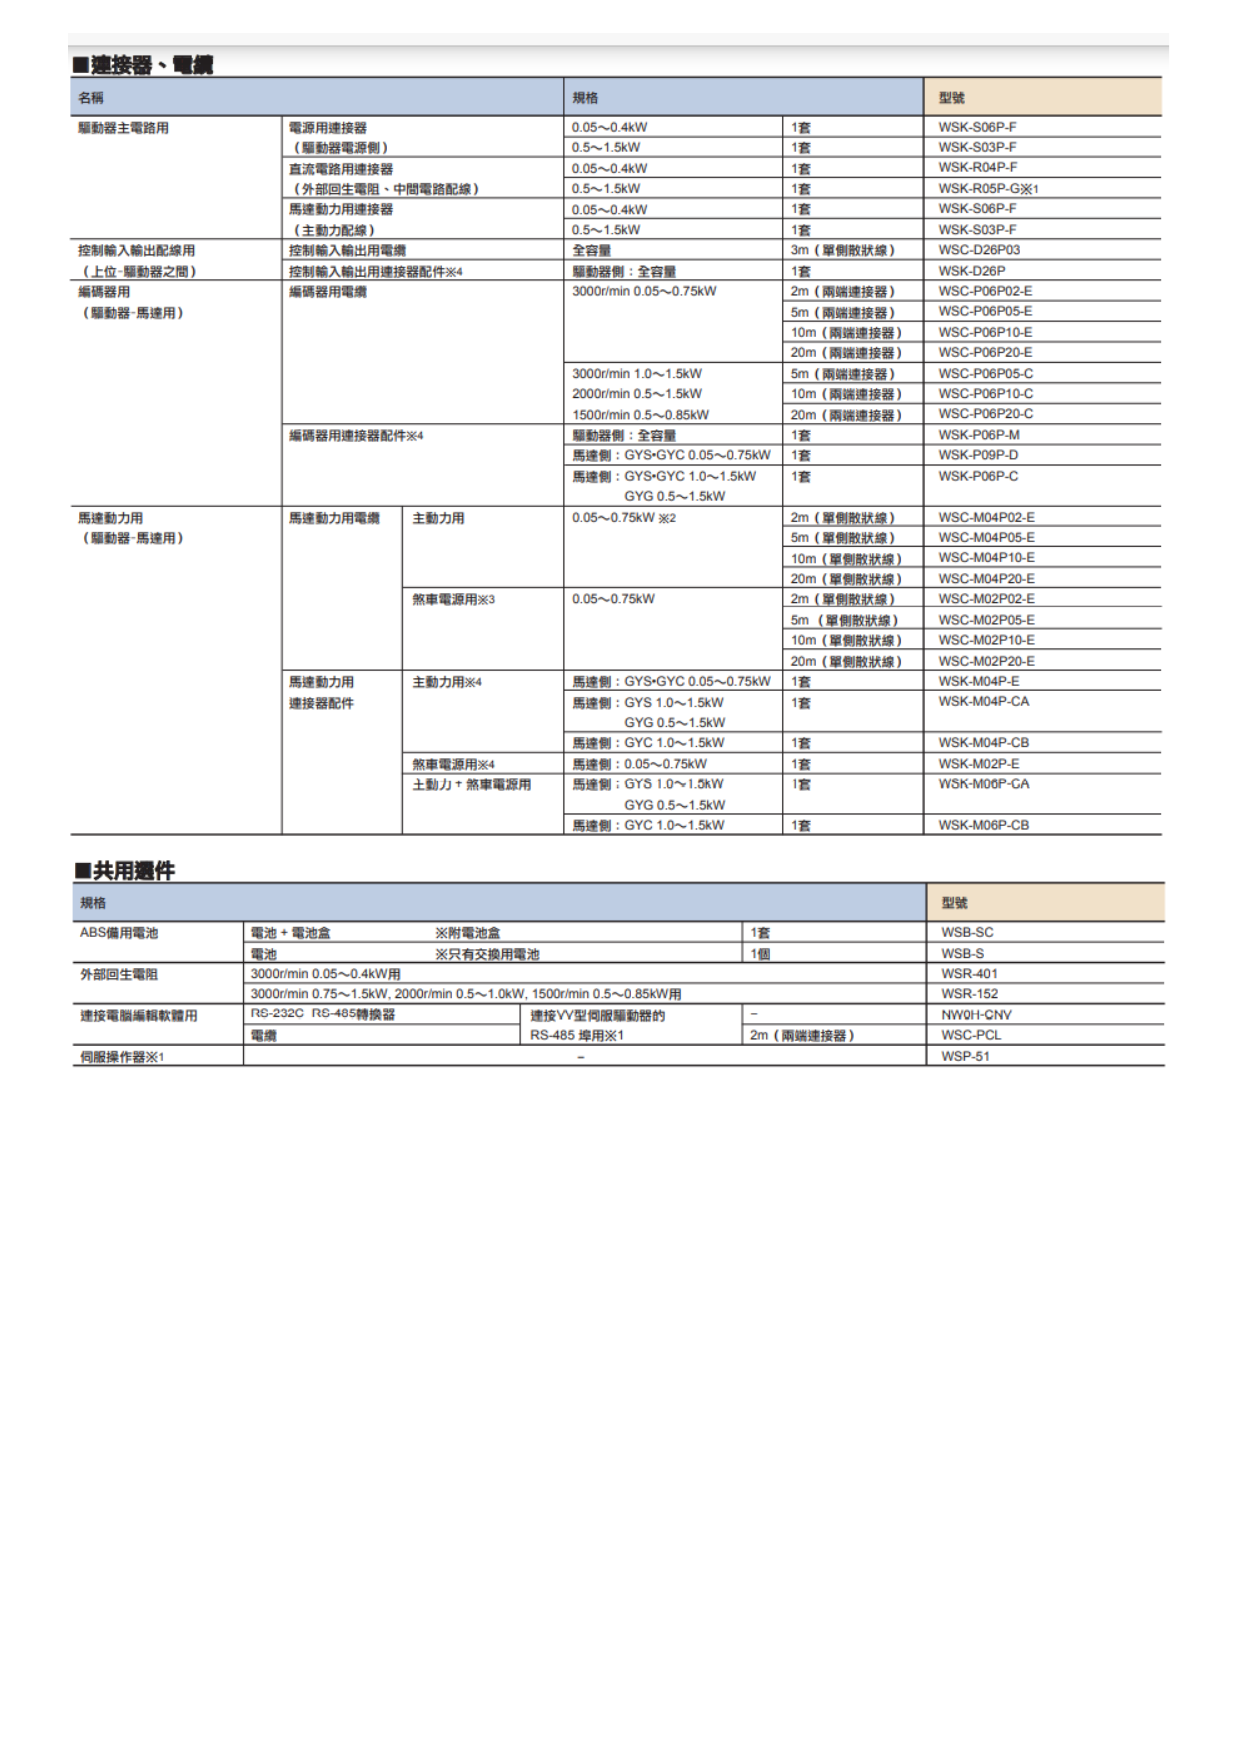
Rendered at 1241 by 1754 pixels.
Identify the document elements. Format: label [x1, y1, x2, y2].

picture [68, 33, 1170, 841]
picture [70, 858, 1168, 1076]
